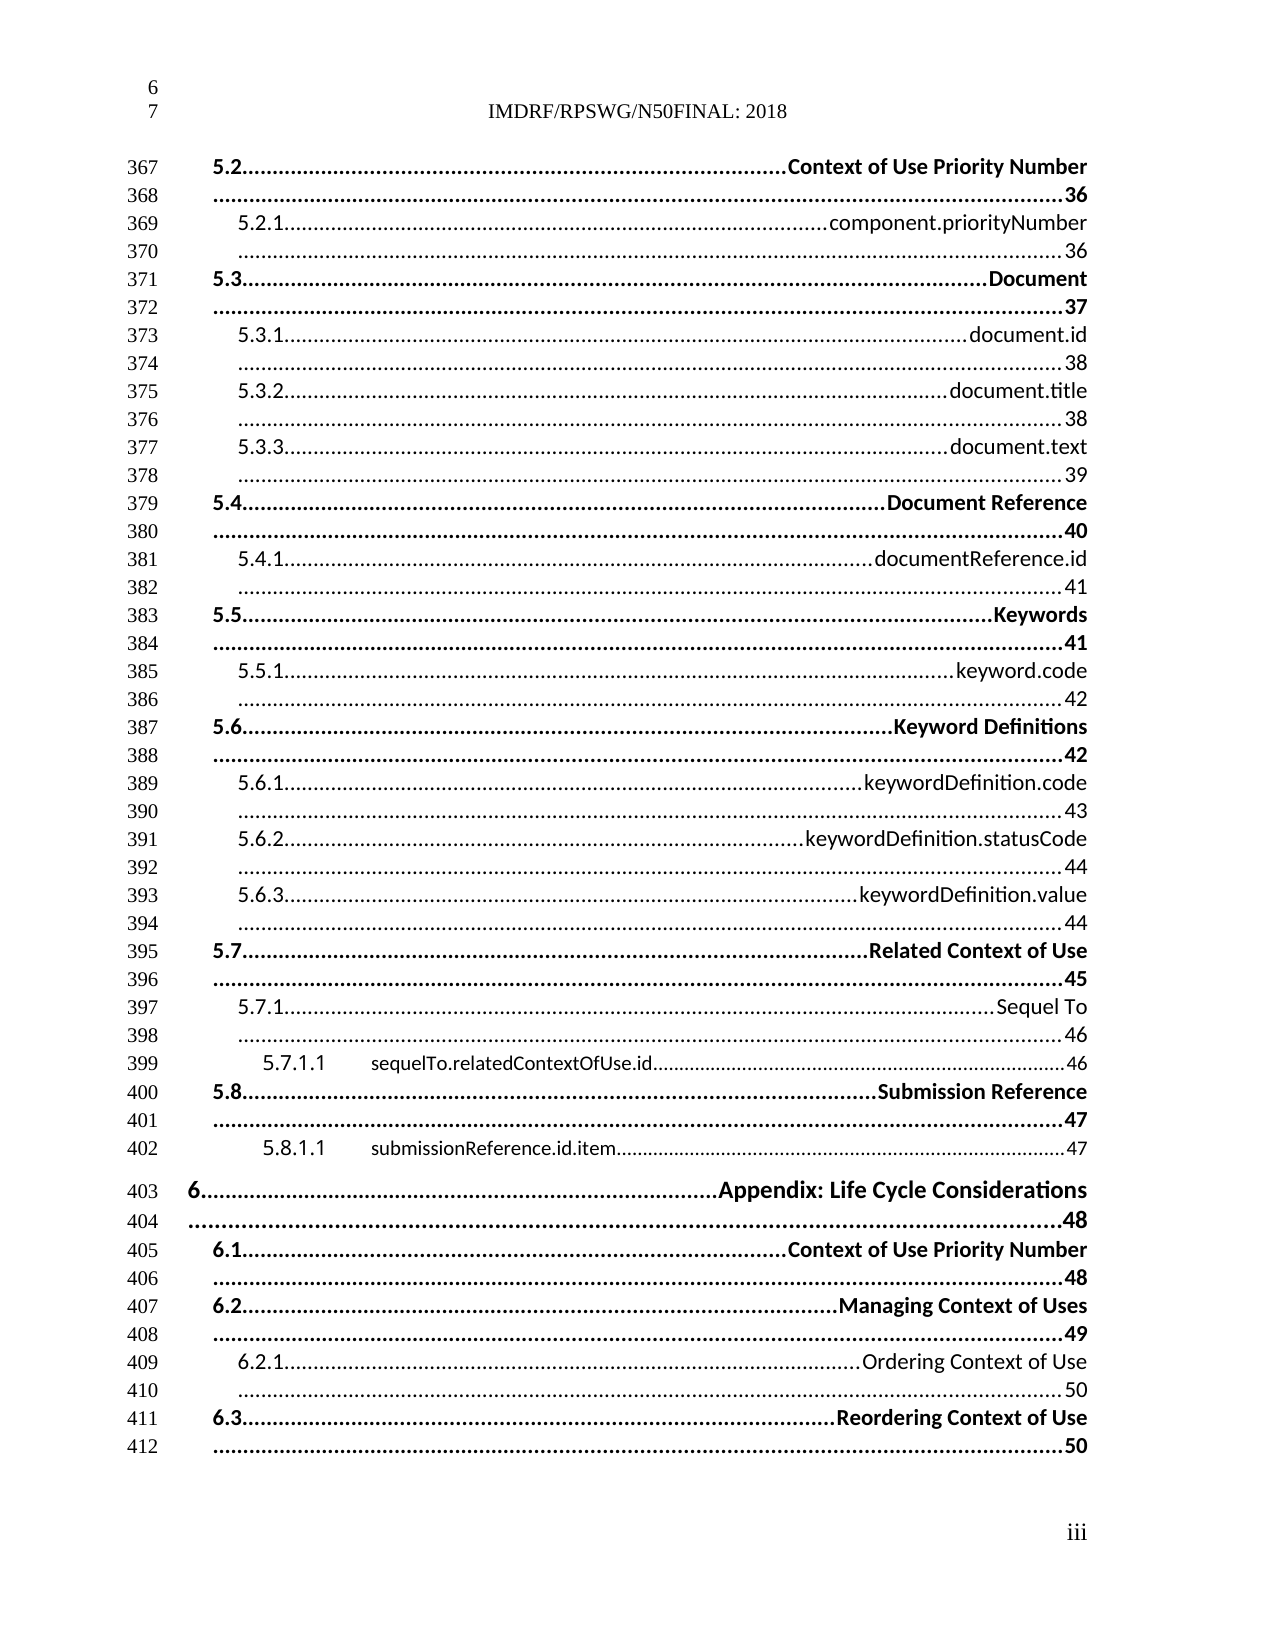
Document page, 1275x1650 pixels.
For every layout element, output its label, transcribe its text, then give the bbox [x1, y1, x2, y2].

text 6.3 Reordering Context of Use 50 [212, 1403, 1087, 1459]
text 5.8.1.1 submissionReference.id.item 47 [262, 1133, 1087, 1161]
text 5.8 Submission Reference 47 [212, 1077, 1087, 1133]
text 5.3 Document 37 [212, 264, 1087, 320]
text 5.5 Keywords 41 [212, 600, 1087, 656]
text 5.4 Document Reference 40 [212, 488, 1087, 544]
text 6.2.1 Ordering Context of Use 50 [237, 1347, 1087, 1403]
text 5.7 Related Context of Use 45 [212, 936, 1087, 992]
text 5.3.2 document.title 38 [237, 376, 1087, 432]
text 6.1 Context of Use Priority Number 48 [212, 1235, 1087, 1291]
text 5.2 Context of Use Priority Number 36 [212, 152, 1087, 208]
text 5.6.2 keywordDefinition.statusCode 44 [237, 824, 1087, 880]
text 5.3.3 document.text 39 [237, 432, 1087, 488]
text 5.3.1 document.id 38 [237, 320, 1087, 376]
text 6.2 Managing Context of Uses 49 [212, 1291, 1087, 1347]
text 5.6.1 keywordDefinition.code 43 [237, 768, 1087, 824]
text 5.5.1 keyword.code 42 [237, 656, 1087, 712]
text 5.6.3 keywordDefinition.value 44 [237, 880, 1087, 936]
text 5.7.1 Sequel To 46 [237, 992, 1087, 1048]
text 5.4.1 documentReference.id 41 [237, 544, 1087, 600]
text 5.6 Keyword Definitions 42 [212, 712, 1087, 768]
text 5.2.1 component.priorityNumber 36 [237, 208, 1087, 264]
text 5.7.1.1 sequelTo.relatedContextOfUse.id 46 [262, 1048, 1087, 1077]
text 6. Appendix: Life Cycle Considerations 48 [187, 1174, 1087, 1235]
